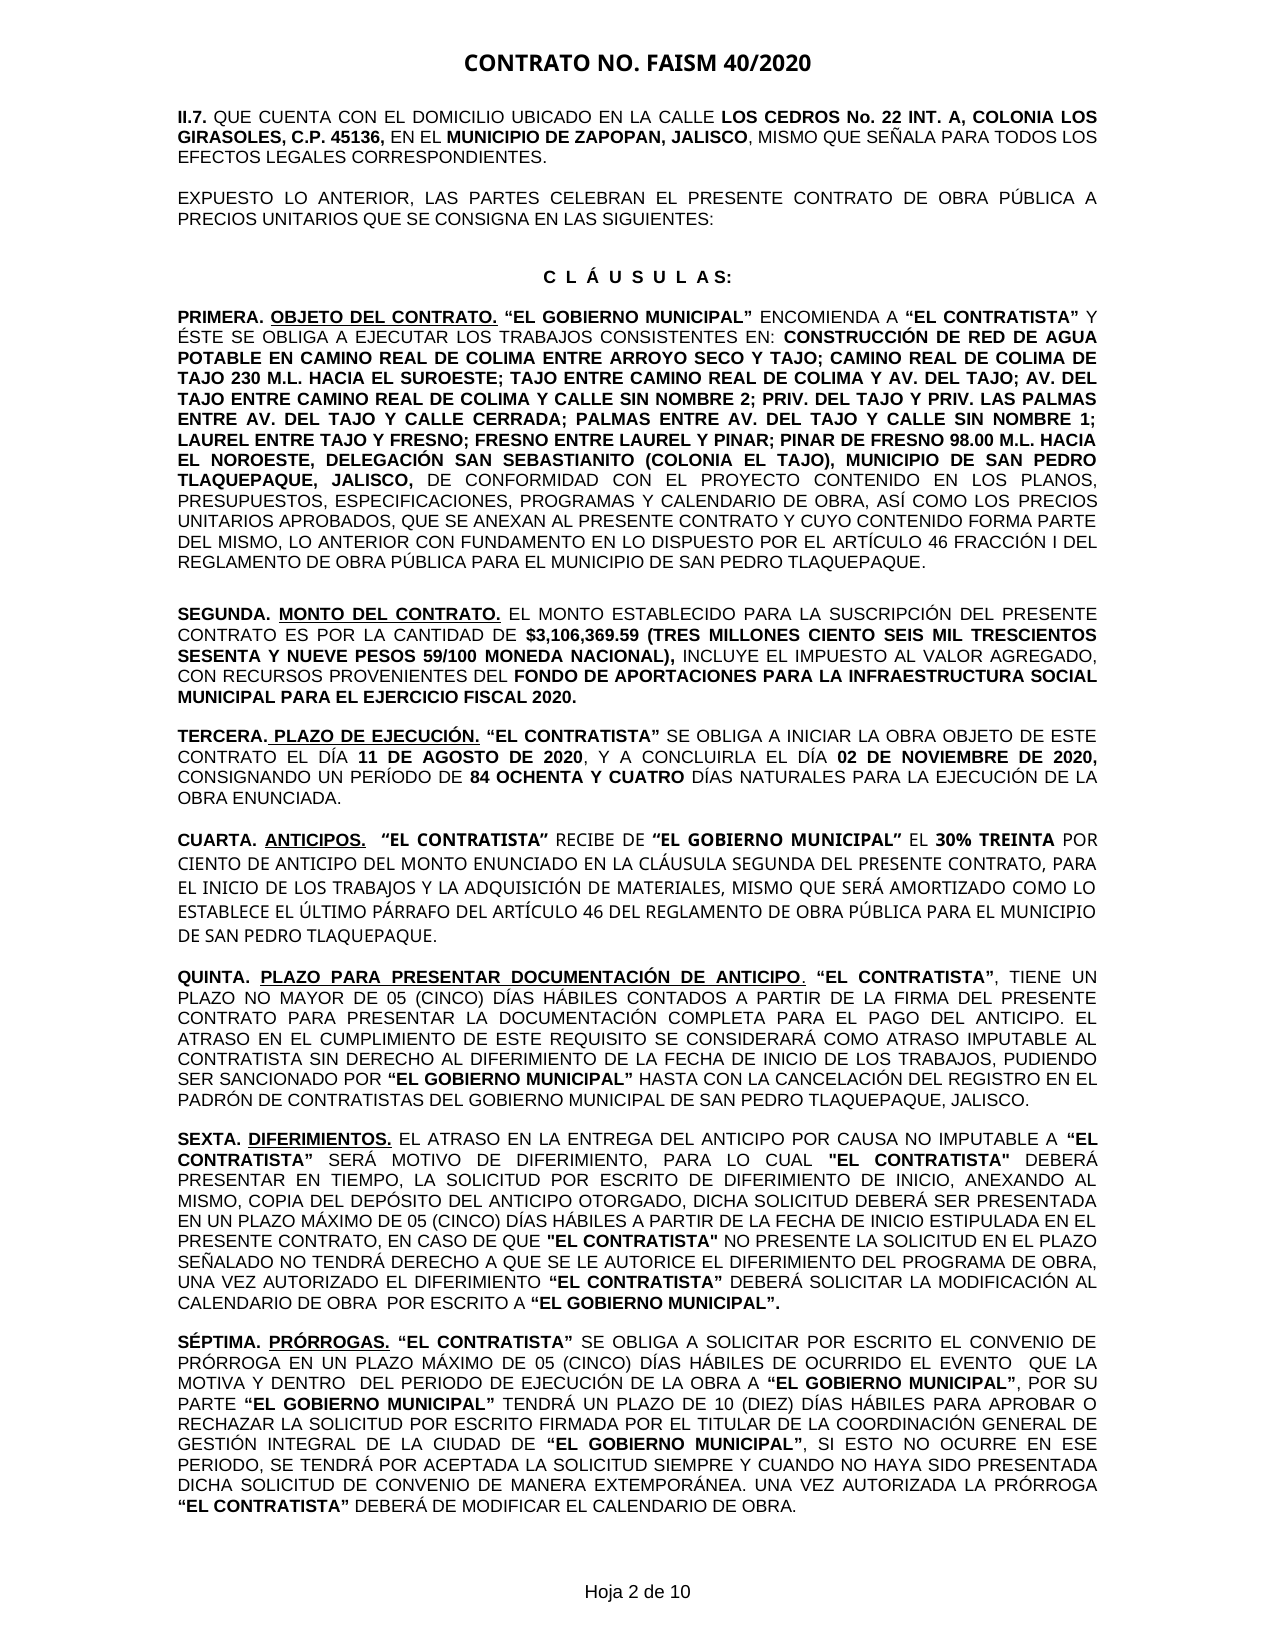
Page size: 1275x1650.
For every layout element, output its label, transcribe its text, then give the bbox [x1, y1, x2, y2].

text PRIMERA. OBJETO DEL CONTRATO. “EL GOBIERNO MUNICIPAL” ENCOMIENDA A “EL CONTRATISTA” Y ÉSTE SE OBLIGA A EJECUTAR LOS TRABAJOS CONSISTENTES EN: CONSTRUCCIÓN DE RED DE AGUA POTABLE EN CAMINO REAL DE COLIMA ENTRE ARROYO SECO Y TAJO; CAMINO REAL DE COLIMA DE TAJO 230 M.L. HACIA EL SUROESTE; TAJO ENTRE CAMINO REAL DE COLIMA Y AV. DEL TAJO; AV. DEL TAJO ENTRE CAMINO REAL DE COLIMA Y CALLE SIN NOMBRE 2; PRIV. DEL TAJO Y PRIV. LAS PALMAS ENTRE AV. DEL TAJO Y CALLE CERRADA; PALMAS ENTRE AV. DEL TAJO Y CALLE SIN NOMBRE 1; LAUREL ENTRE TAJO Y FRESNO; FRESNO ENTRE LAUREL Y PINAR; PINAR DE FRESNO 98.00 M.L. HACIA EL NOROESTE, DELEGACIÓN SAN SEBASTIANITO (COLONIA EL TAJO), MUNICIPIO DE SAN PEDRO TLAQUEPAQUE, JALISCO, DE CONFORMIDAD CON EL PROYECTO CONTENIDO EN LOS PLANOS, PRESUPUESTOS, ESPECIFICACIONES, PROGRAMAS Y CALENDARIO DE OBRA, ASÍ COMO LOS PRECIOS UNITARIOS APROBADOS, QUE SE ANEXAN AL PRESENTE CONTRATO Y CUYO CONTENIDO FORMA PARTE DEL MISMO, LO ANTERIOR CON FUNDAMENTO EN LO DISPUESTO POR EL ARTÍCULO 46 FRACCIÓN I DEL REGLAMENTO DE OBRA PÚBLICA PARA EL MUNICIPIO DE SAN PEDRO TLAQUEPAQUE. [177, 307, 1098, 572]
text QUINTA. PLAZO PARA PRESENTAR DOCUMENTACIÓN DE ANTICIPO. “EL CONTRATISTA”, TIENE UN PLAZO NO MAYOR DE 05 (CINCO) DÍAS HÁBILES CONTADOS A PARTIR DE LA FIRMA DEL PRESENTE CONTRATO PARA PRESENTAR LA DOCUMENTACIÓN COMPLETA PARA EL PAGO DEL ANTICIPO. EL ATRASO EN EL CUMPLIMIENTO DE ESTE REQUISITO SE CONSIDERARÁ COMO ATRASO IMPUTABLE AL CONTRATISTA SIN DERECHO AL DIFERIMIENTO DE LA FECHA DE INICIO DE LOS TRABAJOS, PUDIENDO SER SANCIONADO POR “EL GOBIERNO MUNICIPAL” HASTA CON LA CANCELACIÓN DEL REGISTRO EN EL PADRÓN DE CONTRATISTAS DEL GOBIERNO MUNICIPAL DE SAN PEDRO TLAQUEPAQUE, JALISCO. [177, 967, 1098, 1110]
text CUARTA. ANTICIPOS. “EL CONTRATISTA” RECIBE DE “EL GOBIERNO MUNICIPAL” EL 30% TREINTA POR CIENTO DE ANTICIPO DEL MONTO ENUNCIADO EN LA CLÁUSULA SEGUNDA DEL PRESENTE CONTRATO, PARA EL INICIO DE LOS TRABAJOS Y LA ADQUISICIÓN DE MATERIALES, MISMO QUE SERÁ AMORTIZADO COMO LO ESTABLECE EL ÚLTIMO PÁRRAFO DEL ARTÍCULO 46 DEL REGLAMENTO DE OBRA PÚBLICA PARA EL MUNICIPIO DE SAN PEDRO TLAQUEPAQUE. [177, 827, 1098, 948]
text SEGUNDA. MONTO DEL CONTRATO. EL MONTO ESTABLECIDO PARA LA SUSCRIPCIÓN DEL PRESENTE CONTRATO ES POR LA CANTIDAD DE $3,106,369.59 (TRES MILLONES CIENTO SEIS MIL TRESCIENTOS SESENTA Y NUEVE PESOS 59/100 MONEDA NACIONAL), INCLUYE EL IMPUESTO AL VALOR AGREGADO, CON RECURSOS PROVENIENTES DEL FONDO DE APORTACIONES PARA LA INFRAESTRUCTURA SOCIAL MUNICIPAL para el ejercicio fiscal 2020. [177, 604, 1098, 707]
text TERCERA. PLAZO DE EJECUCIÓN. “EL CONTRATISTA” SE OBLIGA A INICIAR LA OBRA OBJETO DE ESTE CONTRATO EL DÍA 11 DE AGOSTO DE 2020, Y A CONCLUIRLA EL DÍA 02 DE NOVIEMBRE DE 2020, CONSIGNANDO UN PERÍODO DE 84 OCHENTA Y CUATRO DÍAS NATURALES PARA LA EJECUCIÓN DE LA OBRA ENUNCIADA. [177, 726, 1098, 808]
text C L Á U S U L A S: [177, 267, 1098, 288]
text II.7. QUE CUENTA CON EL DOMICILIO UBICADO EN LA CALLE LOS CEDROS No. 22 INT. A, COLONIA LOS GIRASOLES, C.P. 45136, EN EL MUNICIPIO DE ZAPOPAN, JALISCO, MISMO QUE SEÑALA PARA TODOS LOS EFECTOS LEGALES CORRESPONDIENTES. [177, 106, 1098, 168]
text SEXTA. DIFERIMIENTOS. EL ATRASO EN LA ENTREGA DEL ANTICIPO POR CAUSA NO IMPUTABLE A “EL CONTRATISTA” SERÁ MOTIVO DE DIFERIMIENTO, PARA LO CUAL "EL CONTRATISTA" DEBERÁ PRESENTAR EN TIEMPO, LA SOLICITUD POR ESCRITO DE DIFERIMIENTO DE INICIO, ANEXANDO AL MISMO, COPIA DEL DEPÓSITO DEL ANTICIPO OTORGADO, DICHA SOLICITUD DEBERÁ SER PRESENTADA EN UN PLAZO MÁXIMO DE 05 (CINCO) DÍAS HÁBILES A PARTIR DE LA FECHA DE INICIO ESTIPULADA EN EL PRESENTE CONTRATO, EN CASO DE QUE "EL CONTRATISTA" NO PRESENTE LA SOLICITUD EN EL PLAZO SEÑALADO NO TENDRÁ DERECHO A QUE SE LE AUTORICE EL DIFERIMIENTO DEL PROGRAMA DE OBRA, UNA VEZ AUTORIZADO EL DIFERIMIENTO “EL CONTRATISTA” DEBERÁ SOLICITAR LA MODIFICACIÓN AL CALENDARIO DE OBRA POR ESCRITO A “EL GOBIERNO MUNICIPAL”. [177, 1129, 1098, 1313]
text EXPUESTO LO ANTERIOR, LAS PARTES CELEBRAN EL PRESENTE CONTRATO DE OBRA PÚBLICA A PRECIOS UNITARIOS QUE SE CONSIGNA EN LAS SIGUIENTES: [177, 188, 1098, 229]
text SÉPTIMA. PRÓRROGAS. “EL CONTRATISTA” SE OBLIGA A SOLICITAR POR ESCRITO EL CONVENIO DE PRÓRROGA EN UN PLAZO MÁXIMO DE 05 (CINCO) DÍAS HÁBILES DE OCURRIDO EL EVENTO QUE LA MOTIVA Y DENTRO DEL PERIODO DE EJECUCIÓN DE LA OBRA A “EL GOBIERNO MUNICIPAL”, POR SU PARTE “EL GOBIERNO MUNICIPAL” TENDRÁ UN PLAZO DE 10 (DIEZ) DÍAS HÁBILES PARA APROBAR O RECHAZAR LA SOLICITUD POR ESCRITO FIRMADA POR EL TITULAR DE LA COORDINACIÓN GENERAL DE GESTIÓN INTEGRAL DE LA CIUDAD DE “EL GOBIERNO MUNICIPAL”, SI ESTO NO OCURRE EN ESE PERIODO, SE TENDRÁ POR ACEPTADA LA SOLICITUD SIEMPRE Y CUANDO NO HAYA SIDO PRESENTADA DICHA SOLICITUD DE CONVENIO DE MANERA EXTEMPORÁNEA. UNA VEZ AUTORIZADA LA PRÓRROGA “EL CONTRATISTA” DEBERÁ DE MODIFICAR EL CALENDARIO DE OBRA. [177, 1332, 1098, 1516]
